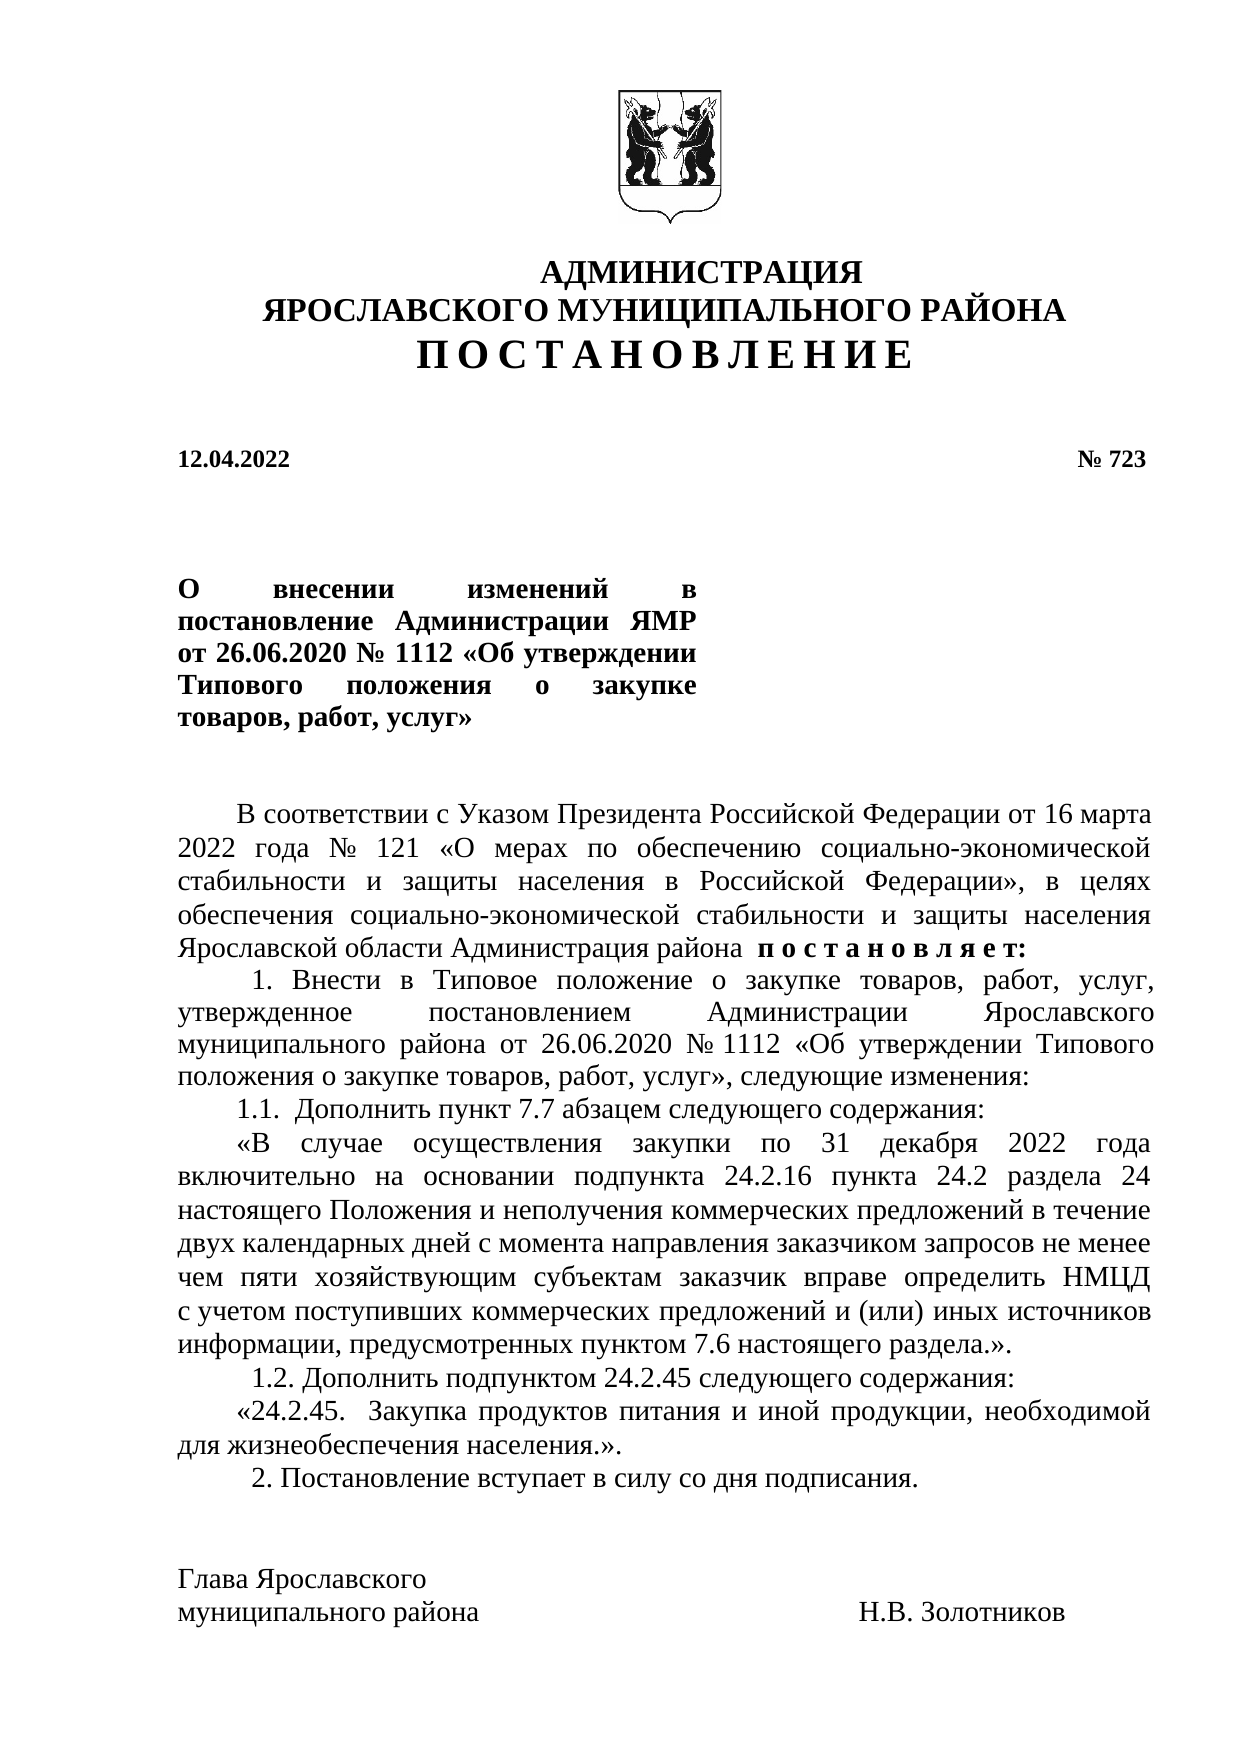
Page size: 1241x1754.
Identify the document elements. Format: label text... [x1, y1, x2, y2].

picture [618, 90, 722, 224]
text 1. Внести в Типовое положение о закупке товаров, работ, услуг, утвержденное постановлением Администрации Ярославского муниципального района от 26.06.2020 № 1112 «Об утверждении Типового положения о закупке товаров, работ, услуг», следующие изменения: [177, 964, 1155, 1091]
text 1.2. Дополнить подпунктом 24.2.45 следующего содержания: [177, 1360, 1152, 1393]
text 1.1. Дополнить пункт 7.7 абзацем следующего содержания: [177, 1091, 1152, 1125]
text муниципального района Н.В. Золотников [177, 1594, 1152, 1628]
text ЯРОСЛАВСКОГО МУНИЦИПАЛЬНОГО РАЙОНА [177, 291, 1152, 329]
text 2. Постановление вступает в силу со дня подписания. [177, 1460, 1152, 1494]
text АДМИНИСТРАЦИЯ [177, 252, 1152, 291]
text 12.04.2022 № 723 [177, 444, 1152, 473]
text Глава Ярославского [177, 1561, 1152, 1594]
text ПОСТАНОВЛЕНИЕ [177, 329, 1152, 377]
text О внесении изменений в постановление Администрации ЯМР от 26.06.2020 № 1112 «Об утверждении Типового положения о закупке товаров, работ, услуг» [177, 573, 697, 733]
text «24.2.45. Закупка продуктов питания и иной продукции, необходимой для жизнеобеспечения населения.». [177, 1393, 1152, 1460]
text «В случае осуществления закупки по 31 декабря 2022 года включительно на основании подпункта 24.2.16 пункта 24.2 раздела 24 настоящего Положения и неполучения коммерческих предложений в течение двух календарных дней с момента направления заказчиком запросов не менее чем пяти хозяйствующим субъектам заказчик вправе определить НМЦД с учетом поступивших коммерческих предложений и (или) иных источников информации, предусмотренных пунктом 7.6 настоящего раздела.». [177, 1125, 1152, 1360]
text В соответствии с Указом Президента Российской Федерации от 16 марта 2022 года № 121 «О мерах по обеспечению социально-экономической стабильности и защиты населения в Российской Федерации», в целях обеспечения социально-экономической стабильности и защиты населения Ярославской области Администрация района п о с т а н о в л я е т: [177, 796, 1152, 964]
